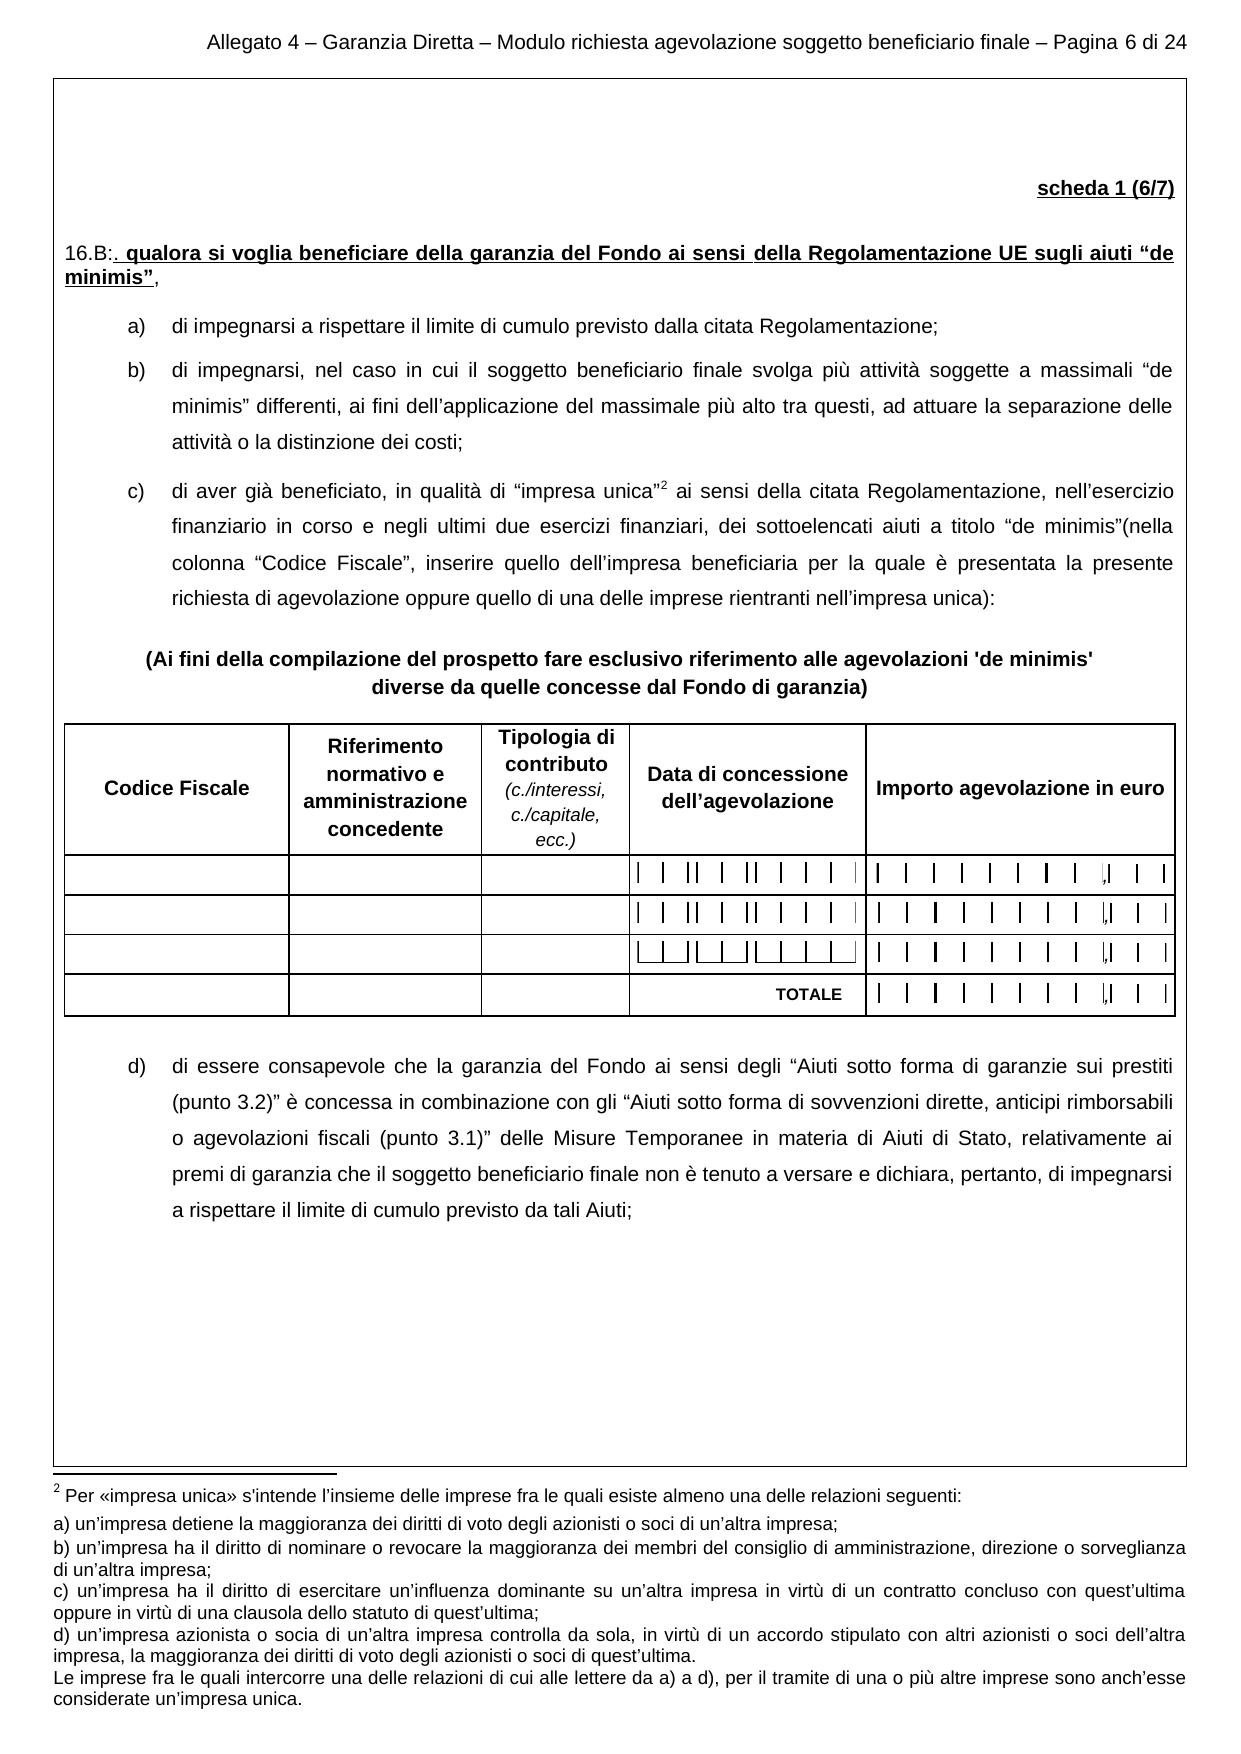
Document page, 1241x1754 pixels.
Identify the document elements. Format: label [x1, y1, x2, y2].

table_header [54, 79, 1186, 1466]
